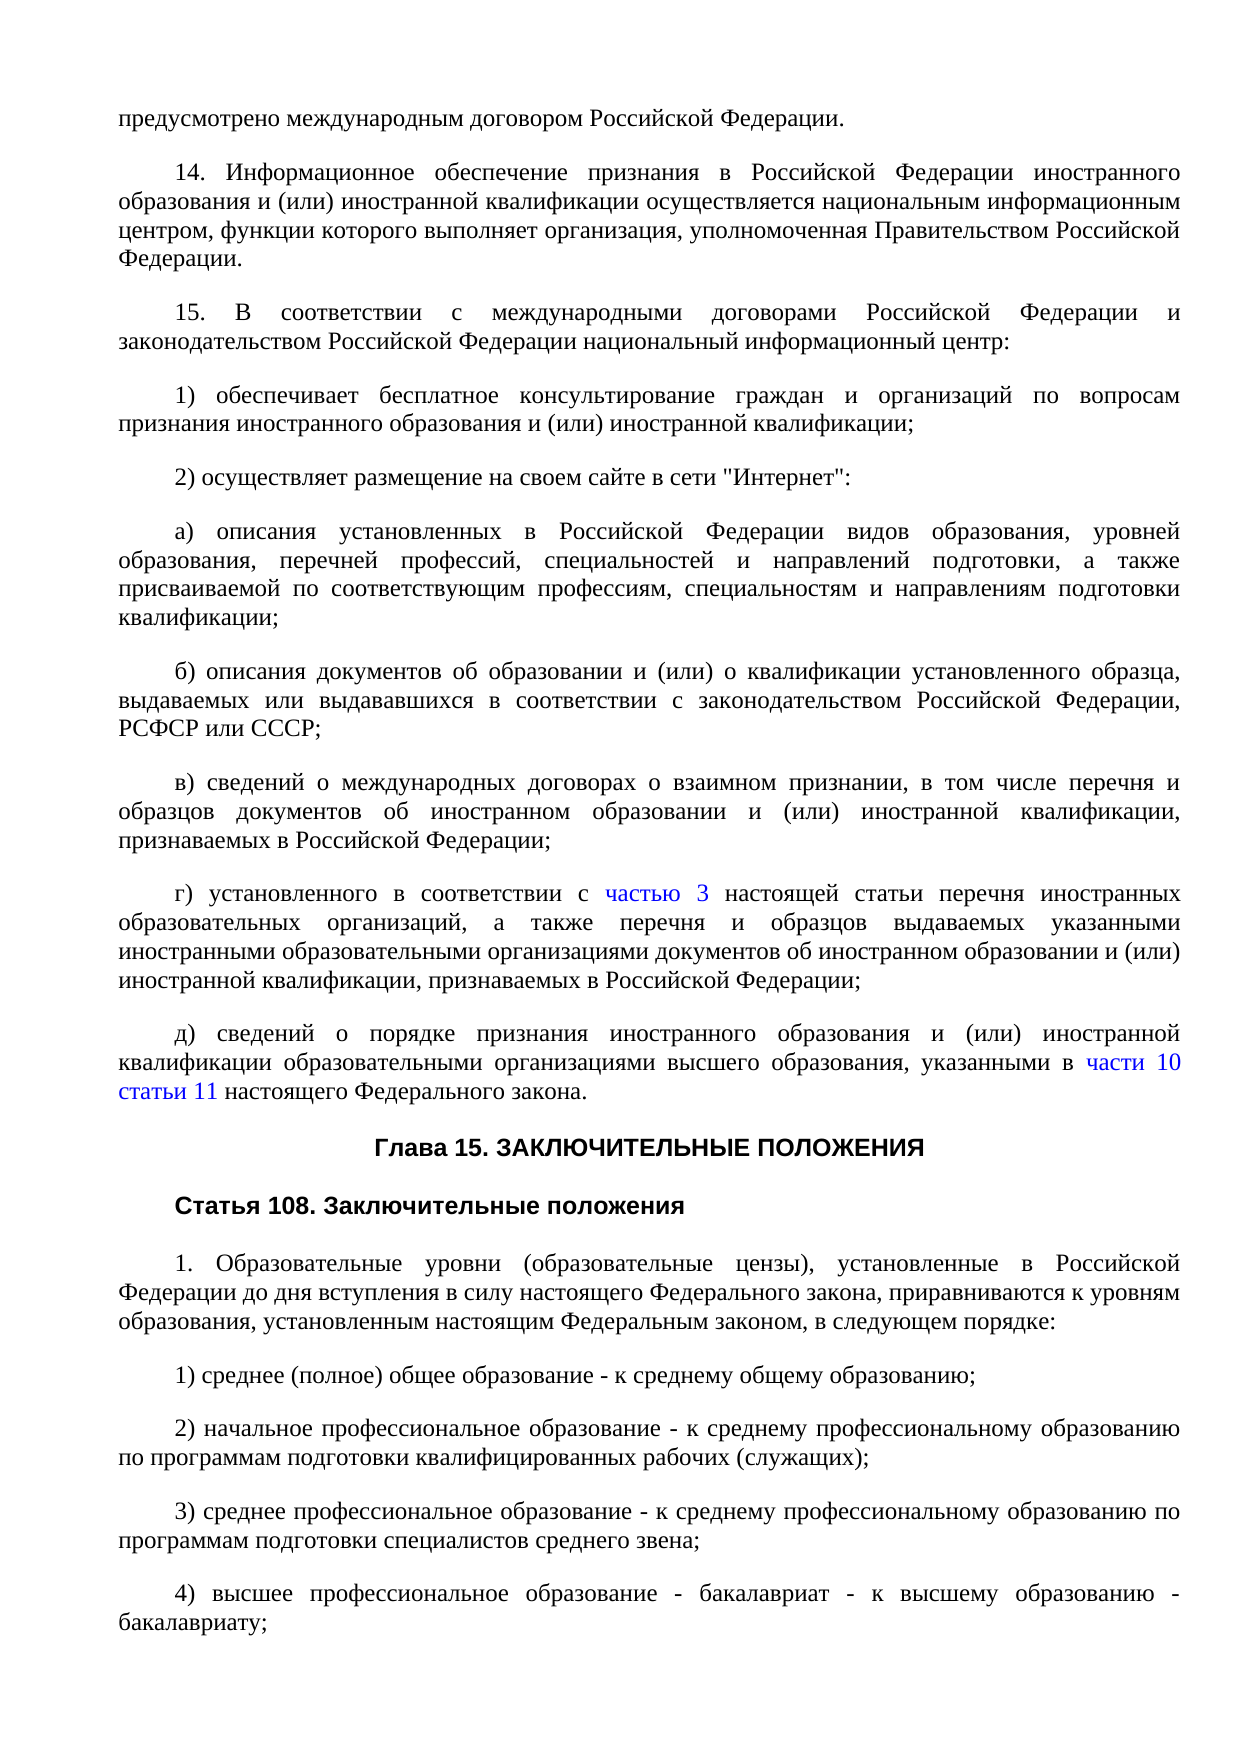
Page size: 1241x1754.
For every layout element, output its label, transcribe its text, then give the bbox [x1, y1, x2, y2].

text 14. Информационное обеспечение признания в Российской Федерации иностранного образования и (или) иностранной квалификации осуществляется национальным информационным центром, функции которого выполняет организация, уполномоченная Правительством Российской Федерации. [118, 157, 1181, 272]
text г) установленного в соответствии с частью 3 настоящей статьи перечня иностранных образовательных организаций, а также перечня и образцов выдаваемых указанными иностранными образовательными организациями документов об иностранном образовании и (или) иностранной квалификации, признаваемых в Российской Федерации; [118, 878, 1181, 993]
title Глава 15. ЗАКЛЮЧИТЕЛЬНЫЕ ПОЛОЖЕНИЯ [118, 1133, 1181, 1162]
text 1) обеспечивает бесплатное консультирование граждан и организаций по вопросам признания иностранного образования и (или) иностранной квалификации; [118, 380, 1181, 437]
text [118, 103, 1181, 132]
text 1. Образовательные уровни (образовательные цензы), установленные в Российской Федерации до дня вступления в силу настоящего Федерального закона, приравниваются к уровням образования, установленным настоящим Федеральным законом, в следующем порядке: [118, 1248, 1181, 1335]
text 2) начальное профессиональное образование - к среднему профессиональному образованию по программам подготовки квалифицированных рабочих (служащих); [118, 1413, 1181, 1471]
text а) описания установленных в Российской Федерации видов образования, уровней образования, перечней профессий, специальностей и направлений подготовки, а также присваиваемой по соответствующим профессиям, специальностям и направлениям подготовки квалификации; [118, 516, 1181, 631]
text 1) среднее (полное) общее образование - к среднему общему образованию; [118, 1360, 1181, 1388]
text 15. В соответствии с международными договорами Российской Федерации и законодательством Российской Федерации национальный информационный центр: [118, 297, 1181, 355]
text 4) высшее профессиональное образование - бакалавриат - к высшему образованию - бакалавриату; [118, 1578, 1181, 1636]
text 3) среднее профессиональное образование - к среднему профессиональному образованию по программам подготовки специалистов среднего звена; [118, 1496, 1181, 1553]
text б) описания документов об образовании и (или) о квалификации установленного образца, выдаваемых или выдававшихся в соответствии с законодательством Российской Федерации, РСФСР или СССР; [118, 656, 1181, 742]
text д) сведений о порядке признания иностранного образования и (или) иностранной квалификации образовательными организациями высшего образования, указанными в части 10 статьи 11 настоящего Федерального закона. [118, 1018, 1181, 1105]
text 2) осуществляет размещение на своем сайте в сети "Интернет": [118, 462, 1181, 491]
text в) сведений о международных договорах о взаимном признании, в том числе перечня и образцов документов об иностранном образовании и (или) иностранной квалификации, признаваемых в Российской Федерации; [118, 767, 1181, 853]
title Статья 108. Заключительные положения [118, 1191, 1181, 1220]
